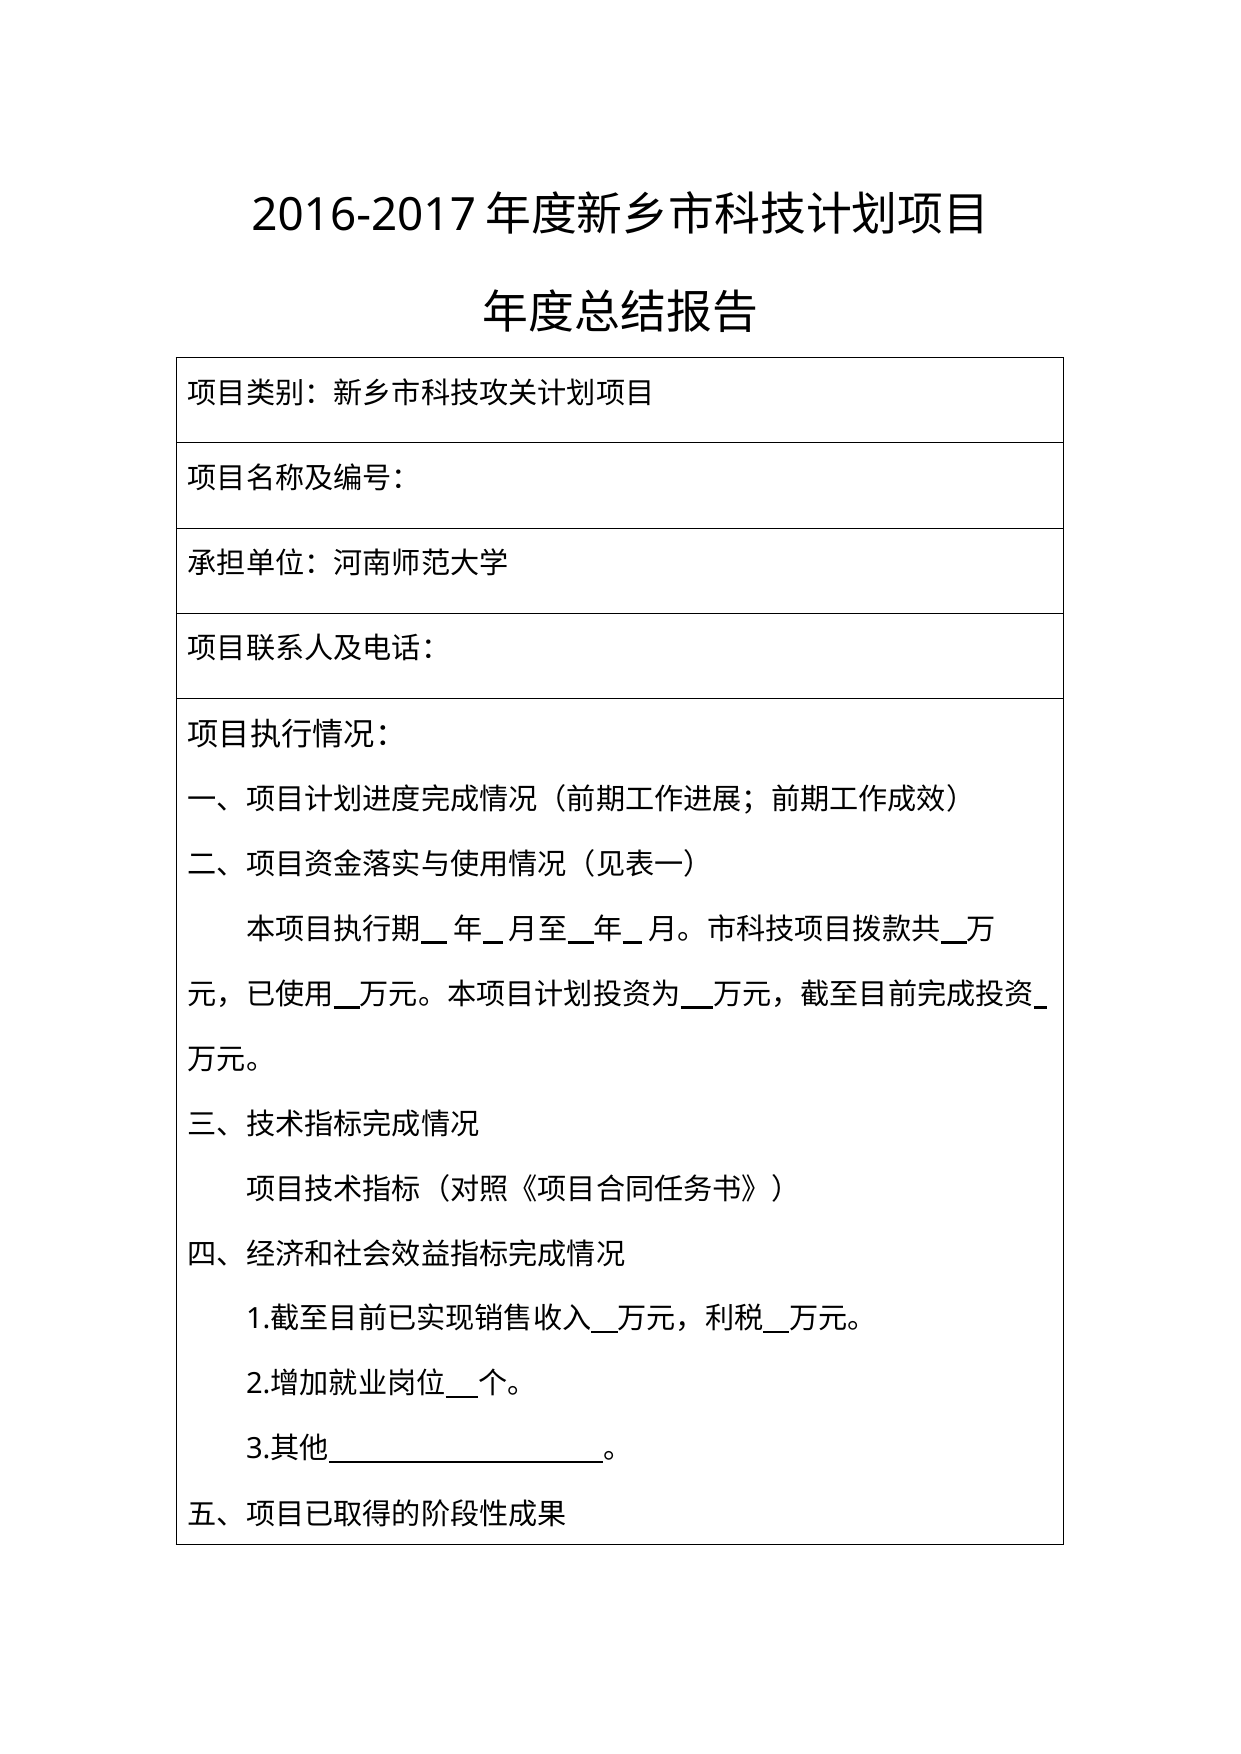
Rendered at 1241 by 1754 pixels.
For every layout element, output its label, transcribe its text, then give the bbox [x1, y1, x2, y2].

table_header 项目类别：新乡市科技攻关计划项目 [177, 358, 1063, 442]
table_cell 承担单位：河南师范大学 [177, 529, 1063, 613]
table_cell 项目联系人及电话： [177, 614, 1063, 698]
table_cell 项目名称及编号： [177, 443, 1063, 527]
text 年度总结报告 [187, 259, 1053, 357]
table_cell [177, 699, 1063, 1544]
text 2016-2017年度新乡市科技计划项目 [187, 162, 1053, 259]
